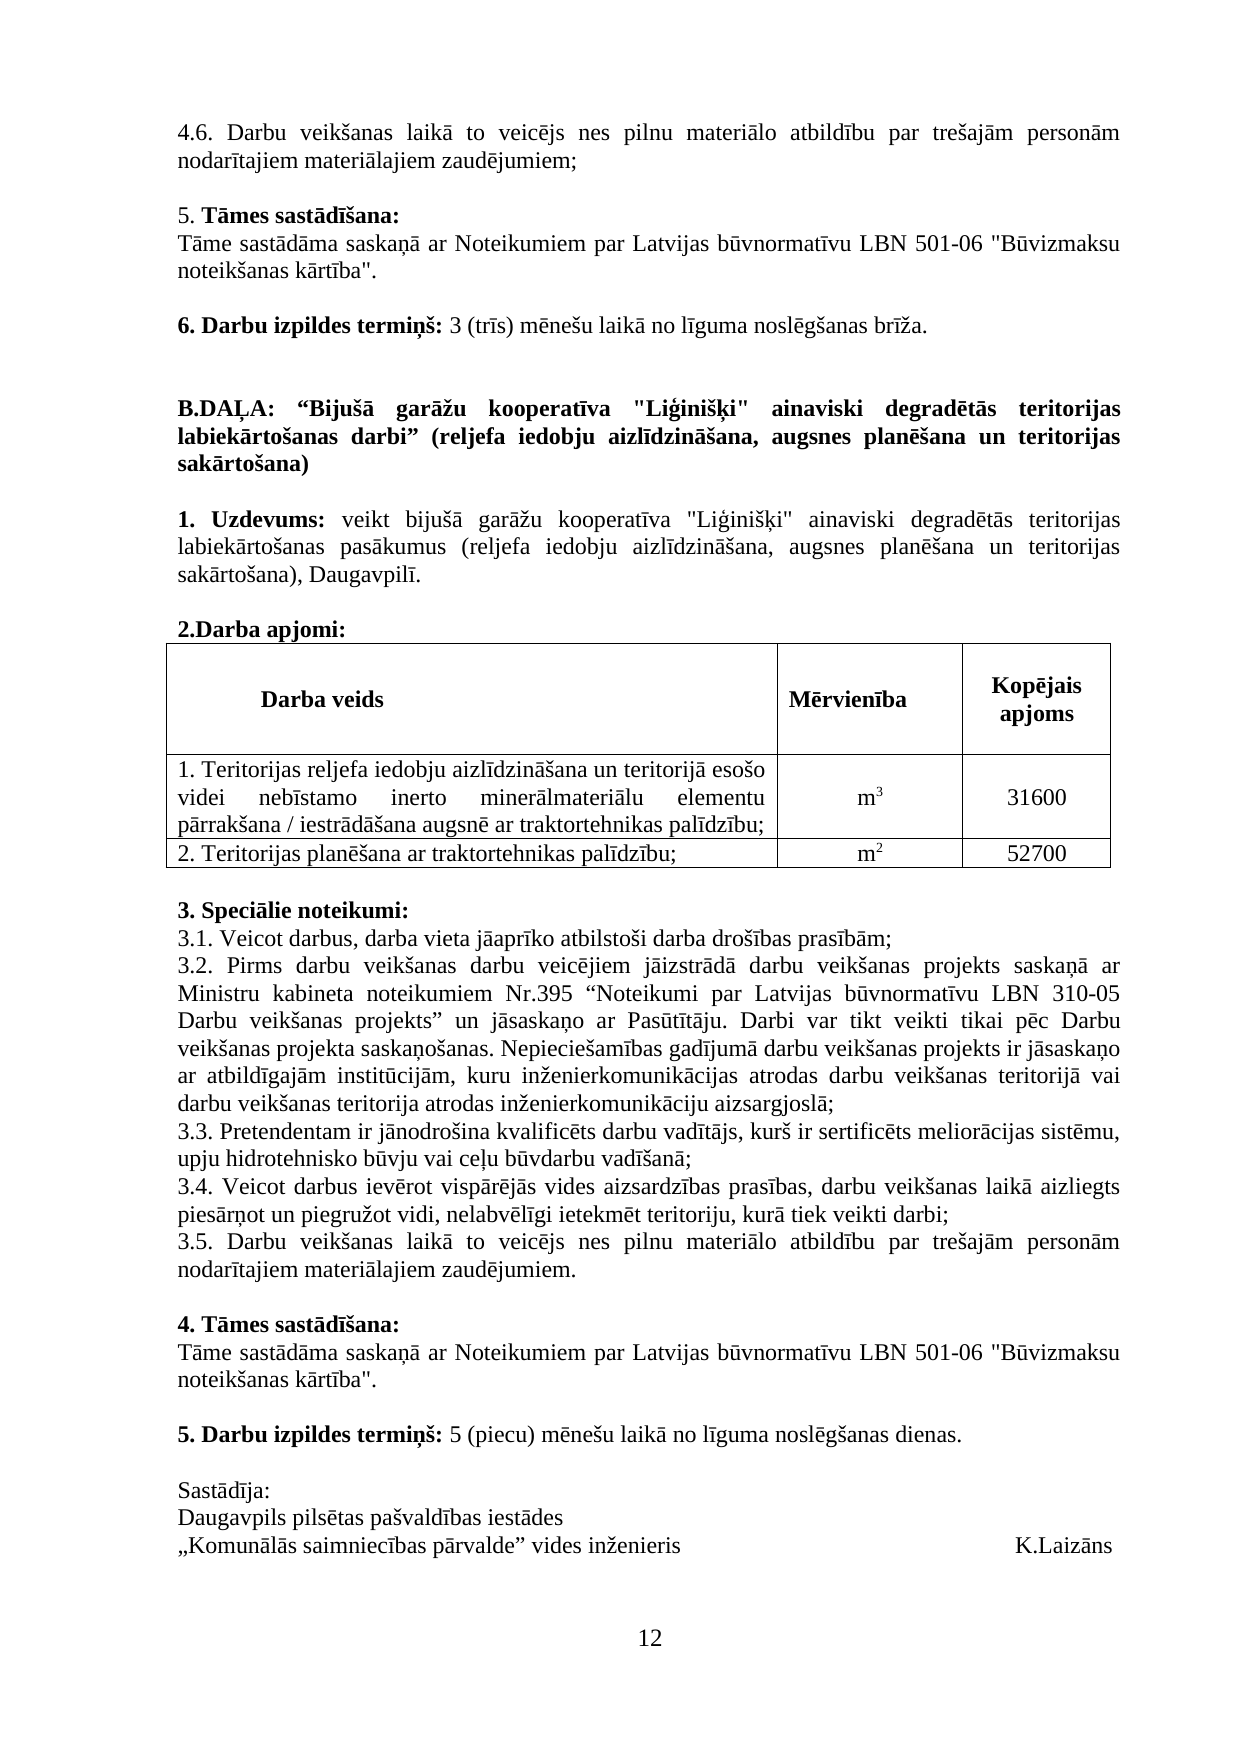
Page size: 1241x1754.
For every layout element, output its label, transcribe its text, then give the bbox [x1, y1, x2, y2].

text 6. Darbu izpildes termiņš: 3 (trīs) mēnešu laikā no līguma noslēgšanas brīža. [177, 311, 1122, 339]
text 3.4. Veicot darbus ievērot vispārējās vides aizsardzības prasības, darbu veikšanas laikā aizliegts piesārņot un piegružot vidi, nelabvēlīgi ietekmēt teritoriju, kurā tiek veikti darbi; [177, 1172, 1122, 1227]
table_cell 31600 [963, 755, 1110, 838]
text „Komunālās saimniecības pārvalde” vides inženieris K.Laizāns [177, 1531, 1122, 1558]
text 3. Speciālie noteikumi: [177, 896, 1122, 923]
table_cell 52700 [963, 839, 1110, 867]
text 5. Darbu izpildes termiņš: 5 (piecu) mēnešu laikā no līguma noslēgšanas dienas. [177, 1420, 1122, 1448]
text 1. Uzdevums: veikt bijušā garāžu kooperatīva "Liģinišķi" ainaviski degradētās teritorijas labiekārtošanas pasākumus (reljefa iedobju aizlīdzināšana, augsnes planēšana un teritorijas sakārtošana), Daugavpilī. [177, 504, 1122, 587]
text Tāme sastādāma saskaņā ar Noteikumiem par Latvijas būvnormatīvu LBN 501-06 "Būvizmaksu noteikšanas kārtība". [177, 1338, 1122, 1393]
table_cell m3 [778, 755, 962, 838]
text Tāme sastādāma saskaņā ar Noteikumiem par Latvijas būvnormatīvu LBN 501-06 "Būvizmaksu noteikšanas kārtība". [177, 228, 1122, 284]
table_cell 1. Teritorijas reljefa iedobju aizlīdzināšana un teritorijā esošo videi nebīstamo inerto minerālmateriālu elementu pārrakšana / iestrādāšana augsnē ar traktortehnikas palīdzību; [167, 755, 777, 838]
text 3.1. Veicot darbus, darba vieta jāaprīko atbilstoši darba drošības prasībām; [177, 923, 1122, 951]
text 3.3. Pretendentam ir jānodrošina kvalificēts darbu vadītājs, kurš ir sertificēts meliorācijas sistēmu, upju hidrotehnisko būvju vai ceļu būvdarbu vadīšanā; [177, 1117, 1122, 1172]
text 3.2. Pirms darbu veikšanas darbu veicējiem jāizstrādā darbu veikšanas projekts saskaņā ar Ministru kabineta noteikumiem Nr.395 “Noteikumi par Latvijas būvnormatīvu LBN 310-05 Darbu veikšanas projekts” un jāsaskaņo ar Pasūtītāju. Darbi var tikt veikti tikai pēc Darbu veikšanas projekta saskaņošanas. Nepieciešamības gadījumā darbu veikšanas projekts ir jāsaskaņo ar atbildīgajām institūcijām, kuru inženierkomunikācijas atrodas darbu veikšanas teritorijā vai darbu veikšanas teritorija atrodas inženierkomunikāciju aizsargjoslā; [177, 951, 1122, 1117]
text 4. Tāmes sastādīšana: [177, 1310, 1122, 1338]
text Daugavpils pilsētas pašvaldības iestādes [177, 1503, 1122, 1531]
text 3.5. Darbu veikšanas laikā to veicējs nes pilnu materiālo atbildību par trešajām personām nodarītajiem materiālajiem zaudējumiem. [177, 1227, 1122, 1282]
table_cell m2 [778, 839, 962, 867]
text B.DAĻA: “Bijušā garāžu kooperatīva "Liģinišķi" ainaviski degradētās teritorijas labiekārtošanas darbi” (reljefa iedobju aizlīdzināšana, augsnes planēšana un teritorijas sakārtošana) [177, 394, 1122, 477]
text 2.Darba apjomi: [177, 615, 1122, 643]
table_header Mērvienība [778, 644, 962, 754]
text 5. Tāmes sastādīšana: [177, 201, 1122, 228]
table_cell 2. Teritorijas planēšana ar traktortehnikas palīdzību; [167, 839, 777, 867]
text 4.6. Darbu veikšanas laikā to veicējs nes pilnu materiālo atbildību par trešajām personām nodarītajiem materiālajiem zaudējumiem; [177, 118, 1122, 173]
table_header Darba veids [167, 644, 777, 754]
text Sastādīja: [177, 1476, 1122, 1503]
table_header Kopējais apjoms [963, 644, 1110, 754]
